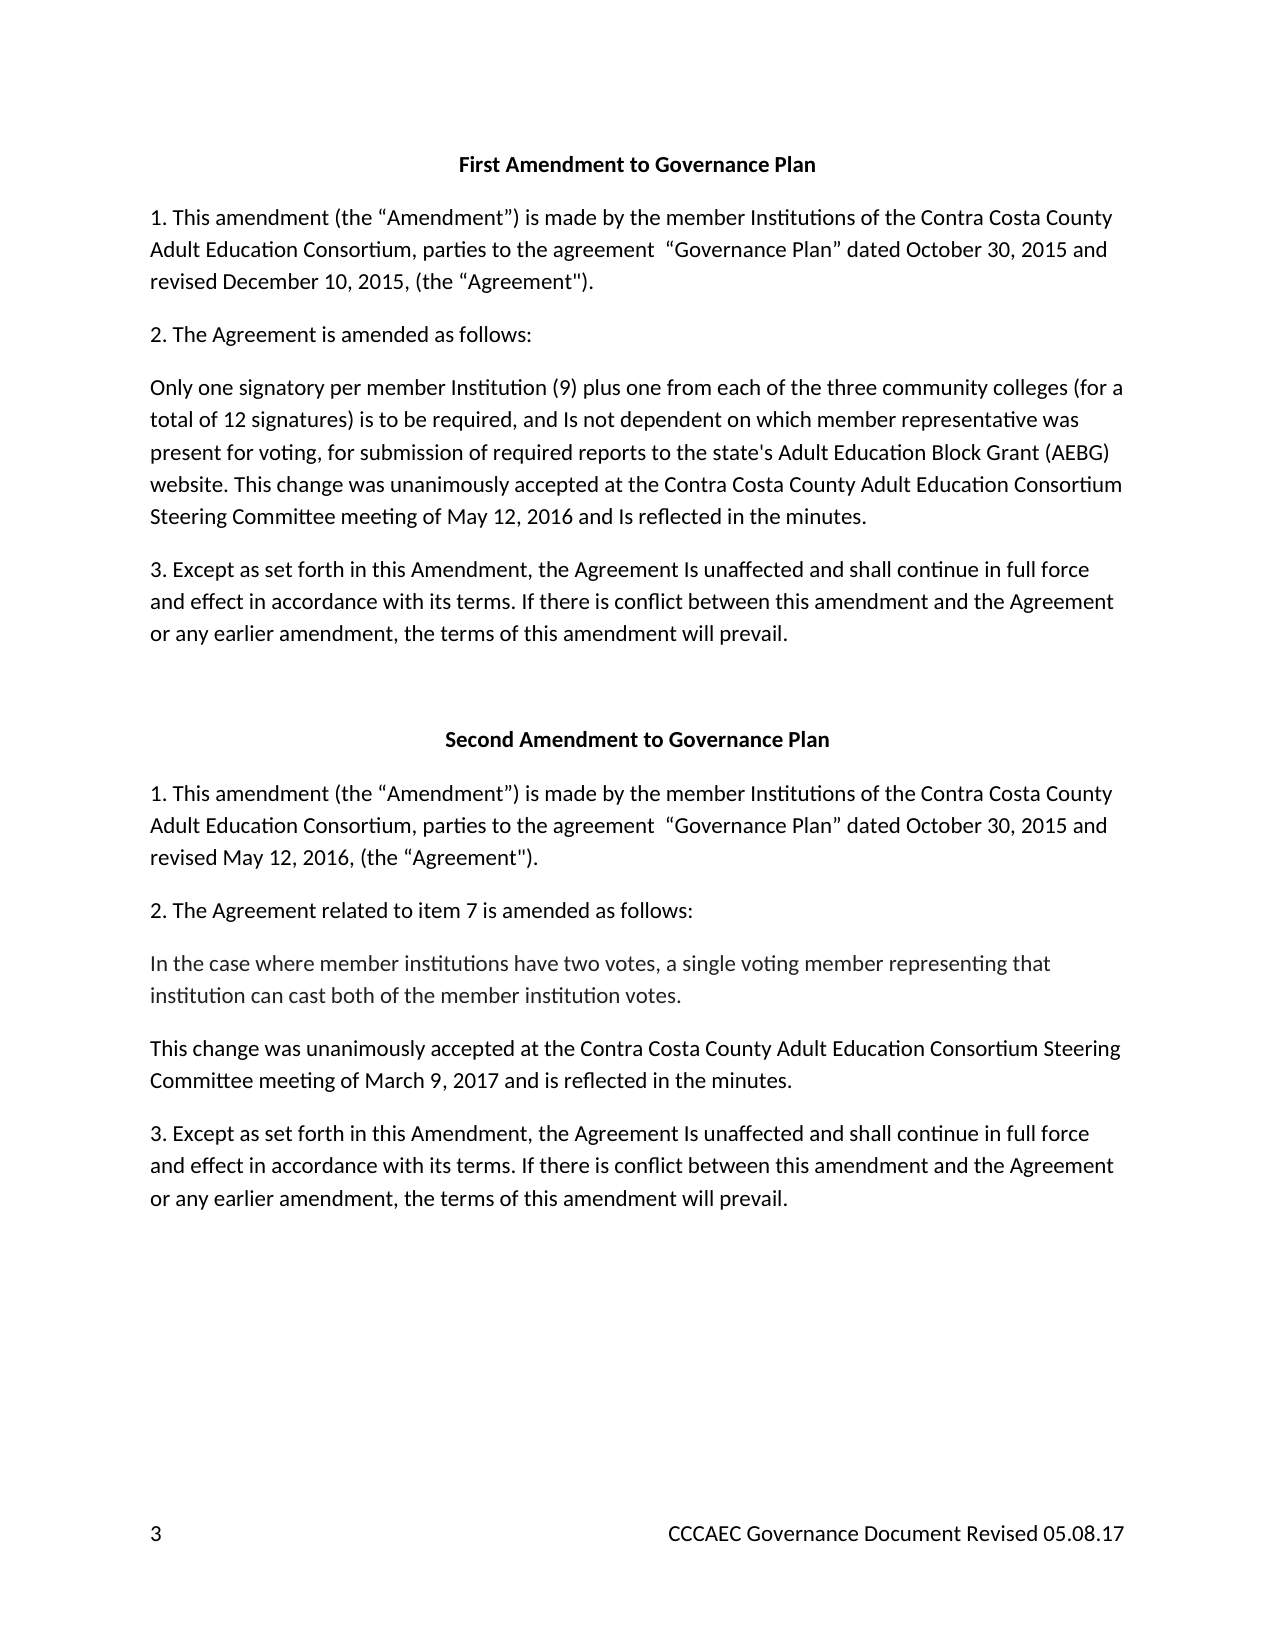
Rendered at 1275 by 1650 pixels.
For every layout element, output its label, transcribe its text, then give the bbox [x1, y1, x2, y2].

text 1. This amendment (the “Amendment”) is made by the member Institutions of the Contra Costa County Adult Education Consortium, parties to the agreement “Governance Plan” dated October 30, 2015 and revised May 12, 2016, (the “Agreement"). [150, 779, 1125, 871]
text 3. Except as set forth in this Amendment, the Agreement Is unaffected and shall continue in full force and effect in accordance with its terms. If there is conflict between this amendment and the Agreement or any earlier amendment, the terms of this amendment will prevail. [150, 555, 1125, 648]
text 2. The Agreement related to item 7 is amended as follows: [150, 896, 1125, 924]
text First Amendment to Governance Plan [150, 150, 1125, 178]
text 2. The Agreement is amended as follows: [150, 320, 1125, 348]
text Only one signatory per member Institution (9) plus one from each of the three community colleges (for a total of 12 signatures) is to be required, and Is not dependent on which member representative was present for voting, for submission of required reports to the state's Adult Education Block Grant (AEBG) website. This change was unanimously accepted at the Contra Costa County Adult Education Consortium Steering Committee meeting of May 12, 2016 and Is reflected in the minutes. [150, 373, 1125, 530]
text Second Amendment to Governance Plan [150, 726, 1125, 754]
text This change was unanimously accepted at the Contra Costa County Adult Education Consortium Steering Committee meeting of March 9, 2017 and is reflected in the minutes. [150, 1034, 1125, 1094]
text 1. This amendment (the “Amendment”) is made by the member Institutions of the Contra Costa County Adult Education Consortium, parties to the agreement “Governance Plan” dated October 30, 2015 and revised December 10, 2015, (the “Agreement"). [150, 203, 1125, 295]
text In the case where member institutions have two votes, a single voting member representing that institution can cast both of the member institution votes. [150, 949, 1125, 1009]
text 3. Except as set forth in this Amendment, the Agreement Is unaffected and shall continue in full force and effect in accordance with its terms. If there is conflict between this amendment and the Agreement or any earlier amendment, the terms of this amendment will prevail. [150, 1119, 1125, 1212]
